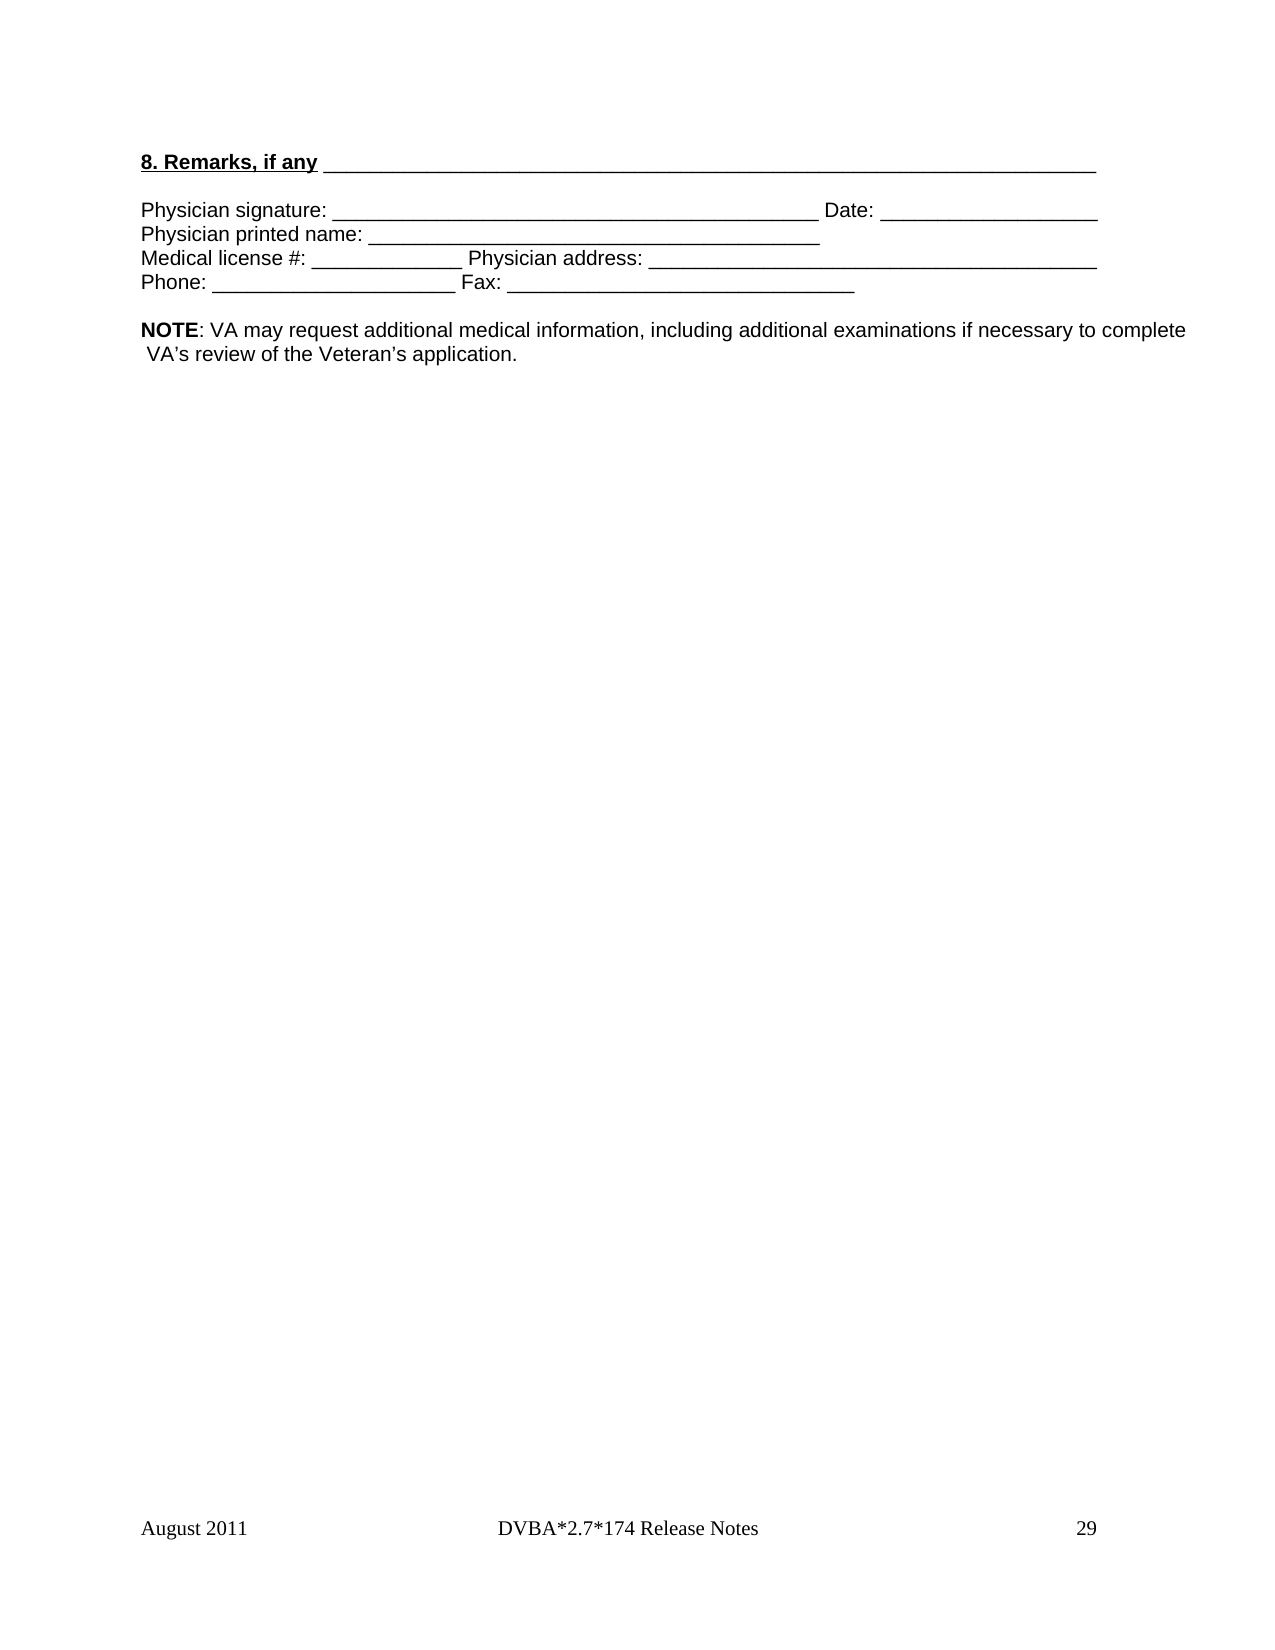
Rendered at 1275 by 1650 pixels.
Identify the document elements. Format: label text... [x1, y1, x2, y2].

text Medical license #: _____________ Physician address: [141, 246, 1275, 270]
text Physician signature: __________________________________________ Date: [141, 198, 1275, 222]
text NOTE: VA may request additional medical information, including additional examinations if necessary to complete [141, 318, 1275, 342]
text 8. Remarks, if any [141, 150, 1275, 174]
text Physician printed name: _______________________________________ [141, 222, 1275, 246]
text Phone: _____________________ Fax: ______________________________ [141, 270, 1275, 294]
text VA’s review of the Veteran’s application. [141, 342, 1275, 366]
